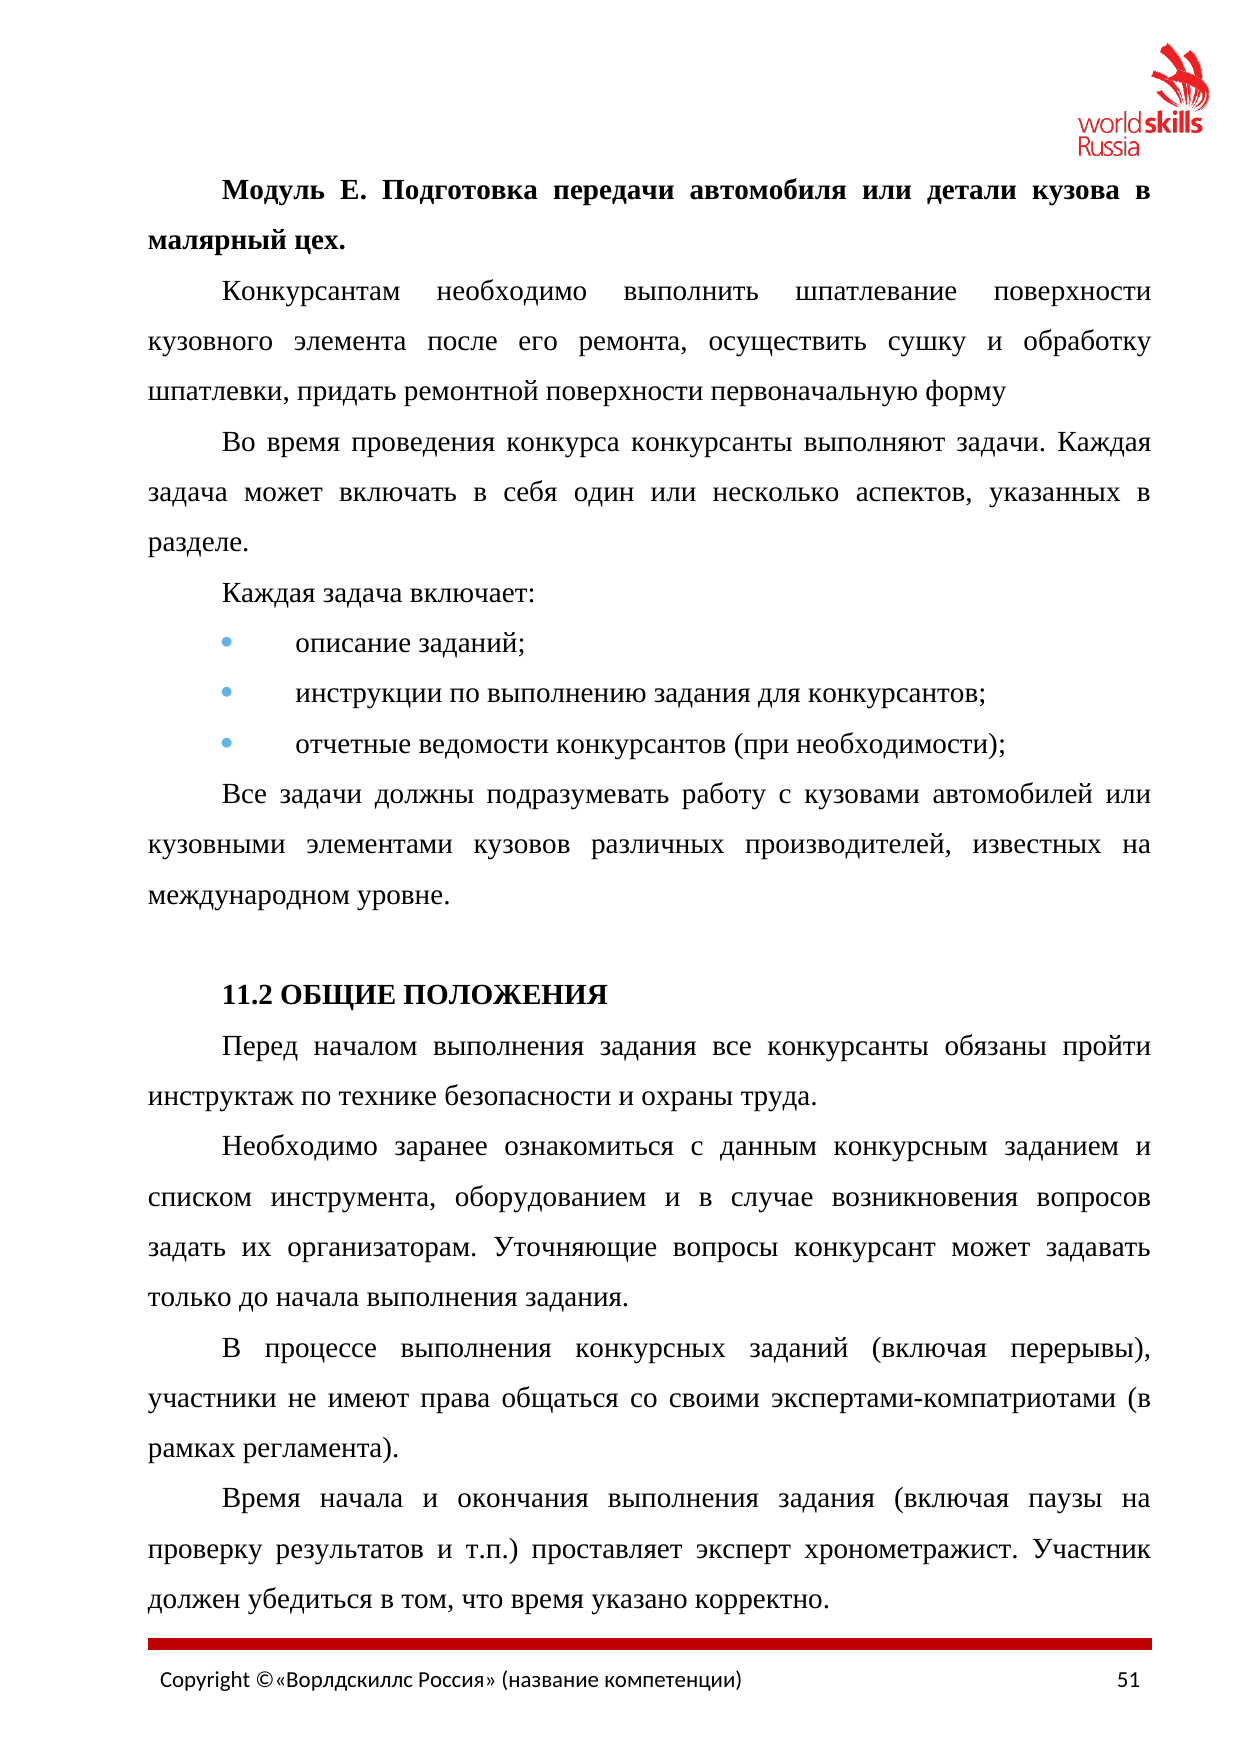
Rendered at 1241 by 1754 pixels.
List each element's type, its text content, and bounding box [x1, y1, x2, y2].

list Перед началом выполнения задания все конкурсанты обязаны пройти инструктаж по технике безопасности и охраны труда. [148, 1028, 1152, 1112]
list Все задачи должны подразумевать работу с кузовами автомобилей или кузовными элементами кузовов различных производителей, известных на международном уровне. [148, 776, 1152, 910]
list инструкции по выполнению задания для конкурсантов; [148, 675, 1152, 709]
list Во время проведения конкурса конкурсанты выполняют задачи. Каждая задача может включать в себя один или несколько аспектов, указанных в разделе. [148, 424, 1152, 558]
list В процессе выполнения конкурсных заданий (включая перерывы), участники не имеют права общаться со своими экспертами-компатриотами (в рамках регламента). [148, 1330, 1152, 1464]
list 11.2 ОБЩИЕ ПОЛОЖЕНИЯ [148, 977, 1152, 1011]
list Необходимо заранее ознакомиться с данным конкурсным заданием и списком инструмента, оборудованием и в случае возникновения вопросов задать их организаторам. Уточняющие вопросы конкурсант может задавать только до начала выполнения задания. [148, 1128, 1152, 1313]
text Модуль E. Подготовка передачи автомобиля или детали кузова в малярный цех. [148, 118, 1152, 256]
list описание заданий; [148, 625, 1152, 659]
list Каждая задача включает: [148, 575, 1152, 608]
list Время начала и окончания выполнения задания (включая паузы на проверку результатов и т.п.) проставляет эксперт хронометражист. Участник должен убедиться в том, что время указано корректно. [148, 1481, 1152, 1615]
text Конкурсантам необходимо выполнить шпатлевание поверхности кузовного элемента после его ремонта, осуществить сушку и обработку шпатлевки, придать ремонтной поверхности первоначальную форму [148, 273, 1152, 407]
picture [1078, 42, 1235, 156]
list отчетные ведомости конкурсантов (при необходимости); [148, 726, 1152, 759]
